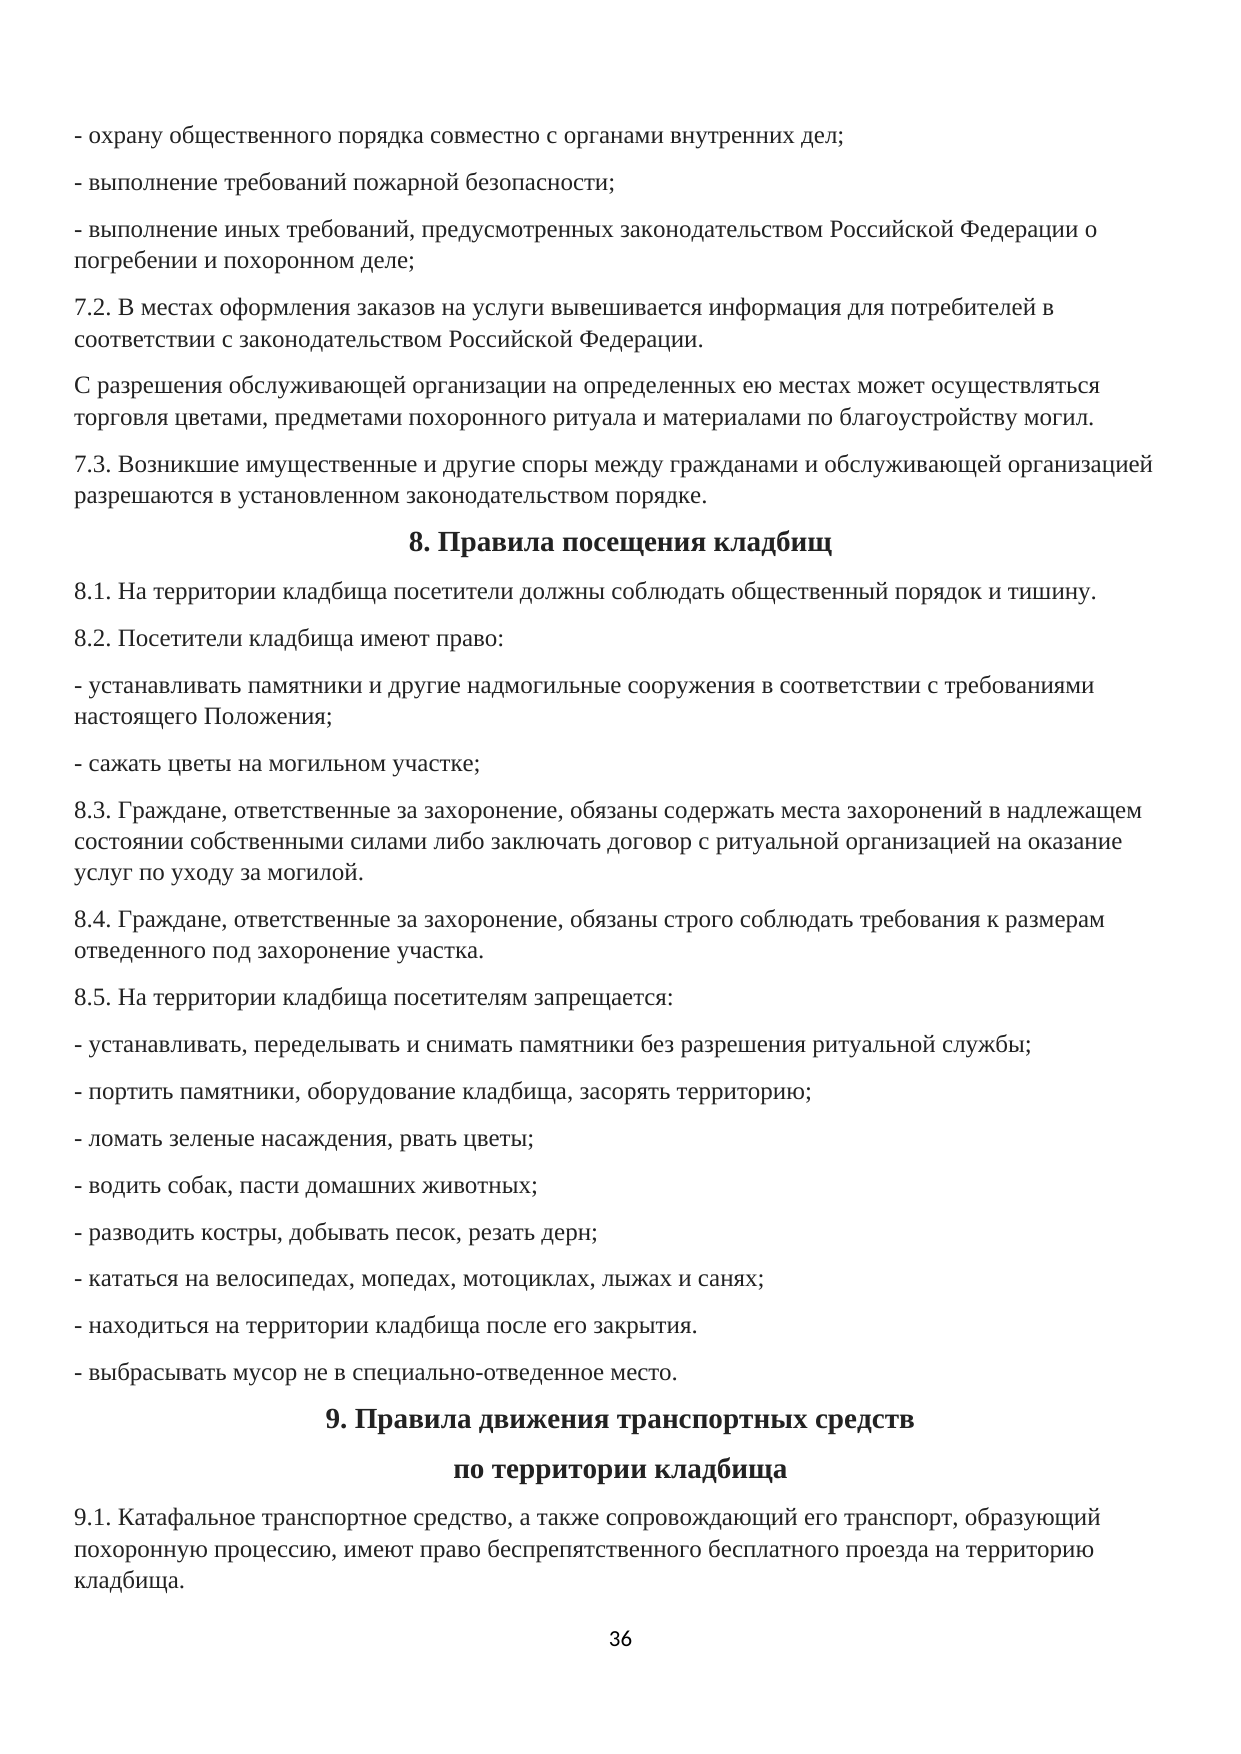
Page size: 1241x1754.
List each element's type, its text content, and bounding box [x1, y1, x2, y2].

text - охрану общественного порядка совместно с органами внутренних дел; [74, 118, 1167, 149]
text С разрешения обслуживающей организации на определенных ею местах может осуществляться торговля цветами, предметами похоронного ритуала и материалами по благоустройству могил. [74, 368, 1167, 431]
text - разводить костры, добывать песок, резать дерн; [74, 1214, 1167, 1245]
text - сажать цветы на могильном участке; [74, 745, 1167, 777]
text 7.2. В местах оформления заказов на услуги вывешивается информация для потребителей в соответствии с законодательством Российской Федерации. [74, 290, 1167, 352]
text - выполнение требований пожарной безопасности; [74, 165, 1167, 196]
text 9. Правила движения транспортных средств [74, 1402, 1167, 1435]
text - водить собак, пасти домашних животных; [74, 1167, 1167, 1198]
text - выполнение иных требований, предусмотренных законодательством Российской Федерации о погребении и похоронном деле; [74, 212, 1167, 274]
text 7.3. Возникшие имущественные и другие споры между гражданами и обслуживающей организацией разрешаются в установленном законодательством порядке. [74, 446, 1167, 509]
text - выбрасывать мусор не в специально-отведенное место. [74, 1355, 1167, 1386]
text 9.1. Катафальное транспортное средство, а также сопровождающий его транспорт, образующий похоронную процессию, имеют право беспрепятственного бесплатного проезда на территорию кладбища. [74, 1500, 1167, 1594]
text 8.3. Граждане, ответственные за захоронение, обязаны содержать места захоронений в надлежащем состоянии собственными силами либо заключать договор с ритуальной организацией на оказание услуг по уходу за могилой. [74, 792, 1167, 886]
text - ломать зеленые насаждения, рвать цветы; [74, 1120, 1167, 1152]
text - устанавливать, переделывать и снимать памятники без разрешения ритуальной службы; [74, 1027, 1167, 1058]
text 8. Правила посещения кладбищ [74, 524, 1167, 558]
text - находиться на территории кладбища после его закрытия. [74, 1308, 1167, 1339]
text 8.5. На территории кладбища посетителям запрещается: [74, 980, 1167, 1011]
text 8.1. На территории кладбища посетители должны соблюдать общественный порядок и тишину. [74, 573, 1167, 605]
text - портить памятники, оборудование кладбища, засорять территорию; [74, 1073, 1167, 1105]
text - кататься на велосипедах, мопедах, мотоциклах, лыжах и санях; [74, 1261, 1167, 1292]
text 8.4. Граждане, ответственные за захоронение, обязаны строго соблюдать требования к размерам отведенного под захоронение участка. [74, 902, 1167, 964]
text - устанавливать памятники и другие надмогильные сооружения в соответствии с требованиями настоящего Положения; [74, 667, 1167, 730]
text по территории кладбища [74, 1451, 1167, 1484]
text 8.2. Посетители кладбища имеют право: [74, 620, 1167, 652]
